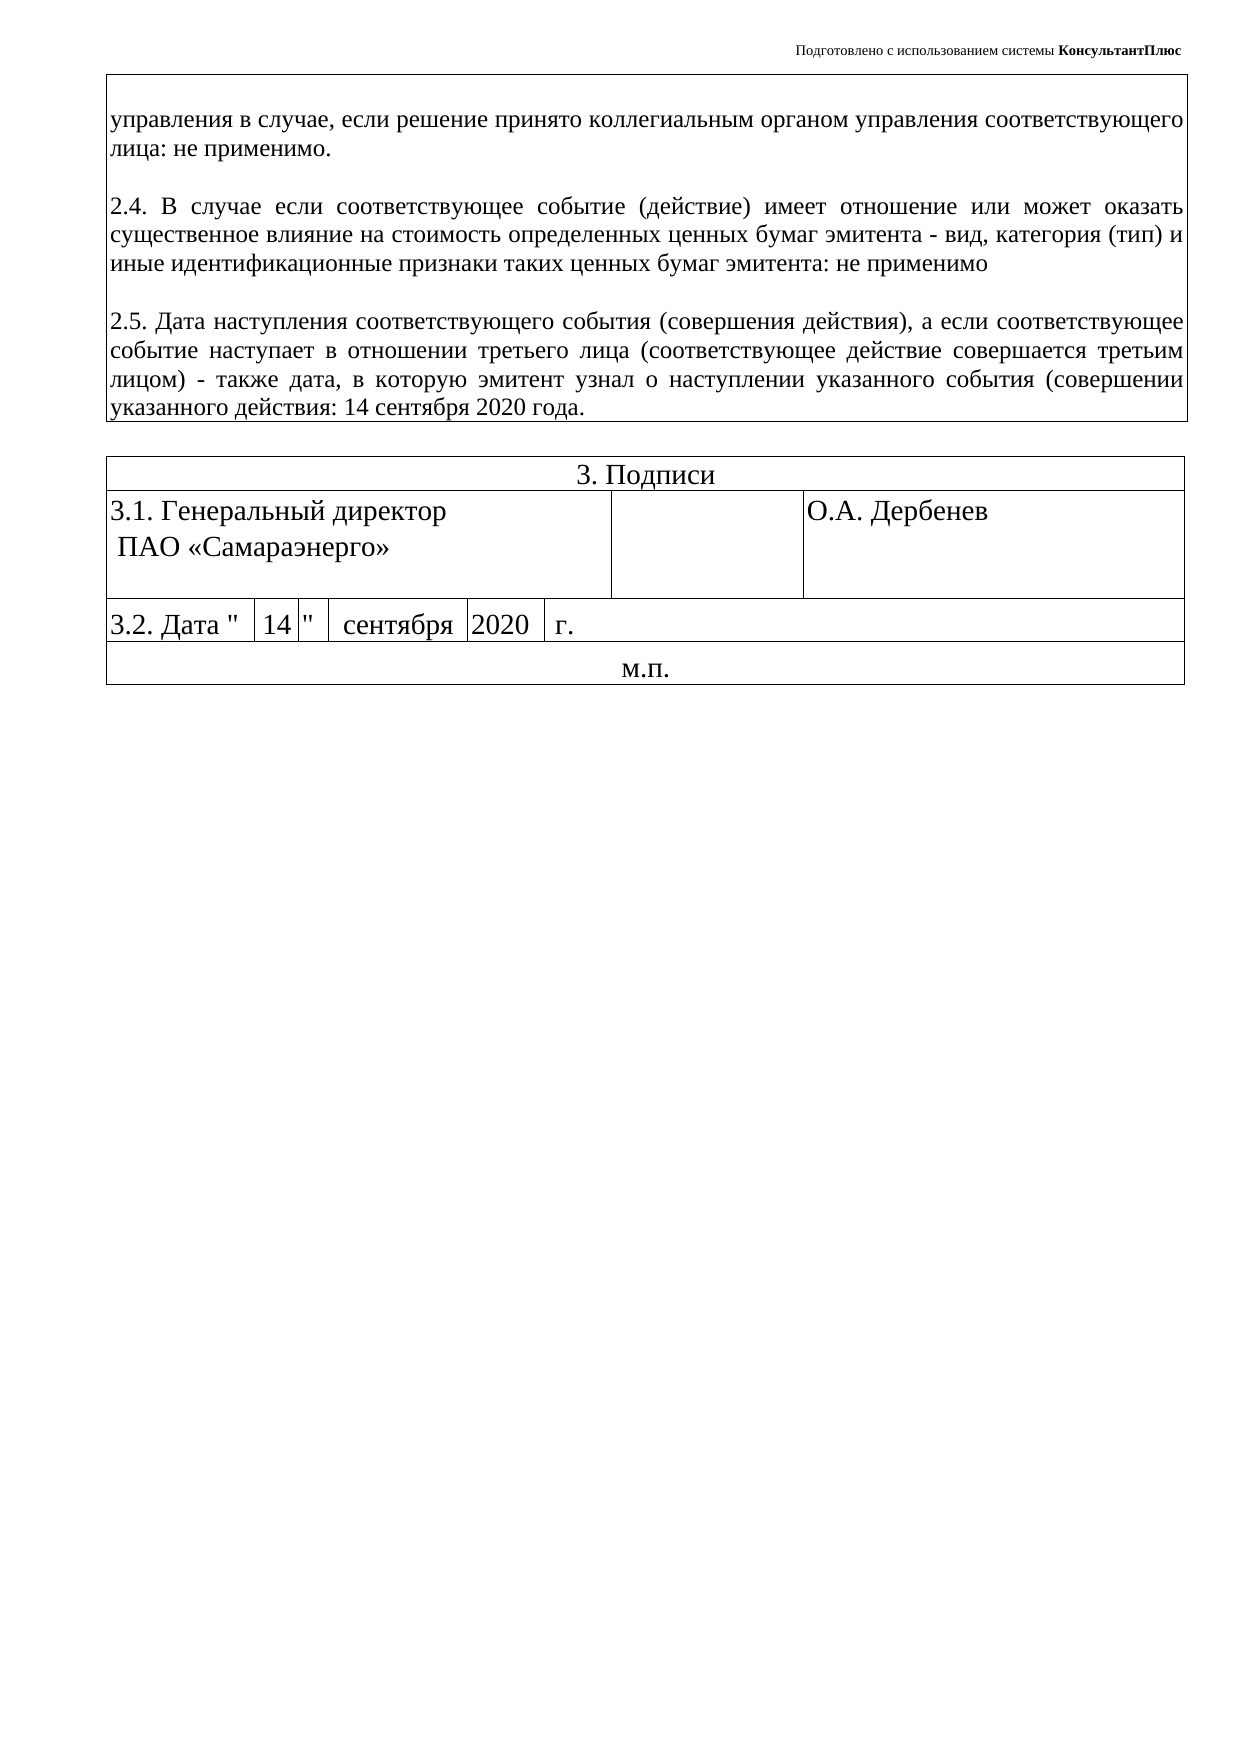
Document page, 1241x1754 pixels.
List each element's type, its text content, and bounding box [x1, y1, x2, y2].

table_cell 3.1. Генеральный директор ПАО «Самараэнерго» [107, 491, 611, 598]
table_cell г. [545, 599, 1184, 641]
table_cell " [299, 599, 328, 641]
table_cell 3.2. Дата " [107, 599, 254, 641]
table_cell [612, 491, 803, 598]
table_cell 2020 [468, 599, 544, 641]
table_cell О.А. Дербенев [804, 491, 1184, 598]
table_cell м.п. [107, 642, 1184, 684]
table_header 3. Подписи [107, 457, 1184, 490]
table_cell сентября [329, 599, 467, 641]
table_cell 14 [255, 599, 298, 641]
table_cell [107, 75, 1187, 421]
